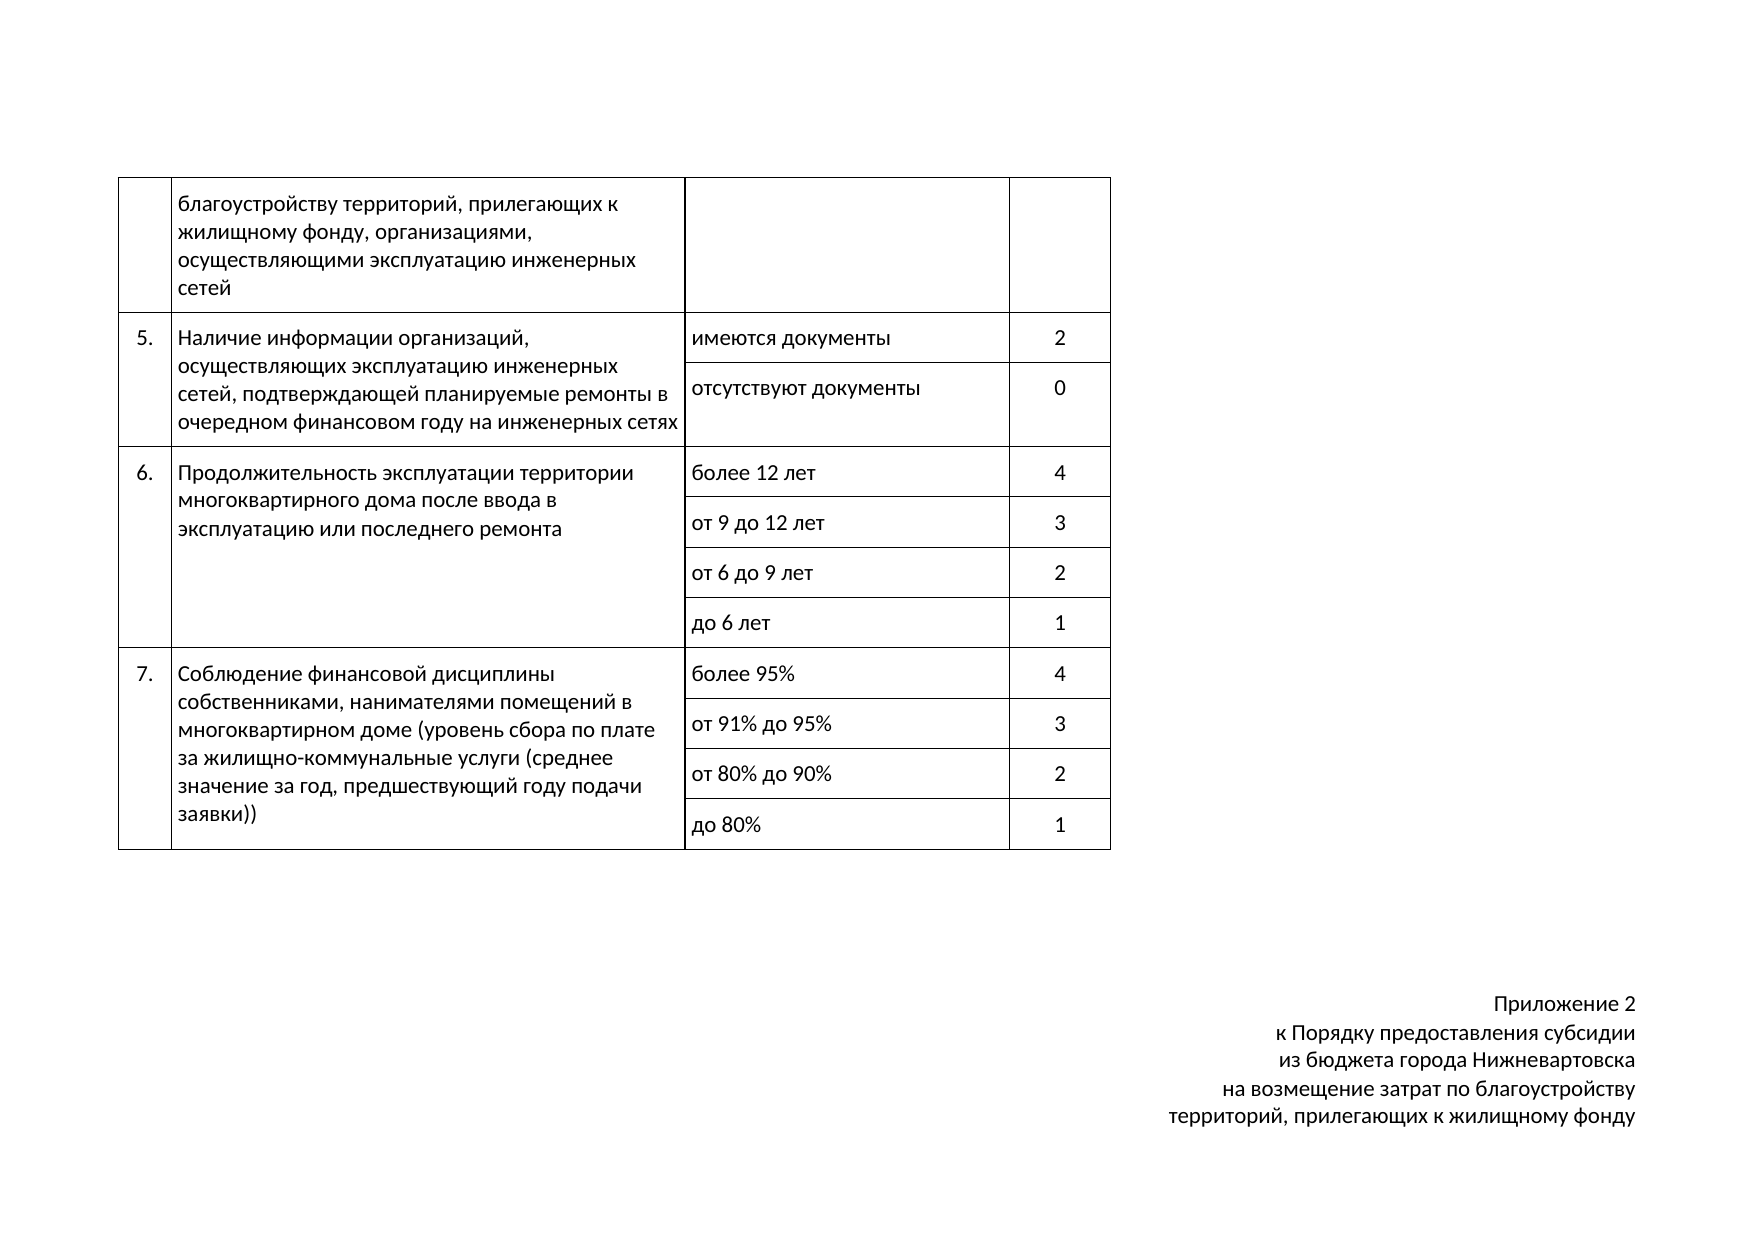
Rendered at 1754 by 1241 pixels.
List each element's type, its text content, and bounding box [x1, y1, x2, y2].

table_cell 0 [1010, 363, 1110, 446]
table_cell 2 [1010, 548, 1110, 597]
table_cell Наличие информации организаций, осуществляющих эксплуатацию инженерных сетей, подтверждающей планируемые ремонты в очередном финансовом году на инженерных сетях [172, 313, 684, 446]
table_cell до 80% [686, 799, 1009, 848]
table_cell от 91% до 95% [686, 699, 1009, 748]
text на возмещение затрат по благоустройству [118, 1074, 1636, 1102]
table_cell Продолжительность эксплуатации территории многоквартирного дома после ввода в эксплуатацию или последнего ремонта [172, 447, 684, 647]
table_cell отсутствуют документы [686, 363, 1009, 446]
text территорий, прилегающих к жилищному фонду [118, 1102, 1636, 1130]
text из бюджета города Нижневартовска [118, 1046, 1636, 1074]
table_cell 1 [1010, 799, 1110, 848]
table_cell более 12 лет [686, 447, 1009, 496]
table_cell 2 [1010, 313, 1110, 362]
table_cell имеются документы [686, 313, 1009, 362]
table_cell 3 [1010, 699, 1110, 748]
text к Порядку предоставления субсидии [118, 1018, 1636, 1046]
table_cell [686, 178, 1009, 312]
table_cell 4 [1010, 447, 1110, 496]
table_cell от 80% до 90% [686, 749, 1009, 798]
table_cell до 6 лет [686, 598, 1009, 647]
table_cell 6. [119, 447, 171, 647]
table_cell 0 [1010, 178, 1110, 312]
text Приложение 2 [118, 989, 1636, 1018]
table_cell 2 [1010, 749, 1110, 798]
table_cell 4 [1010, 648, 1110, 697]
table_cell от 6 до 9 лет [686, 548, 1009, 597]
table_cell 7. [119, 648, 171, 848]
table_cell более 95% [686, 648, 1009, 697]
table_cell от 9 до 12 лет [686, 497, 1009, 547]
table_cell 5. [119, 313, 171, 446]
table_cell Соблюдение финансовой дисциплины собственниками, нанимателями помещений в многоквартирном доме (уровень сбора по плате за жилищно-коммунальные услуги (среднее значение за год, предшествующий году подачи заявки)) [172, 648, 684, 848]
table_cell 3 [1010, 497, 1110, 547]
table_cell 1 [1010, 598, 1110, 647]
